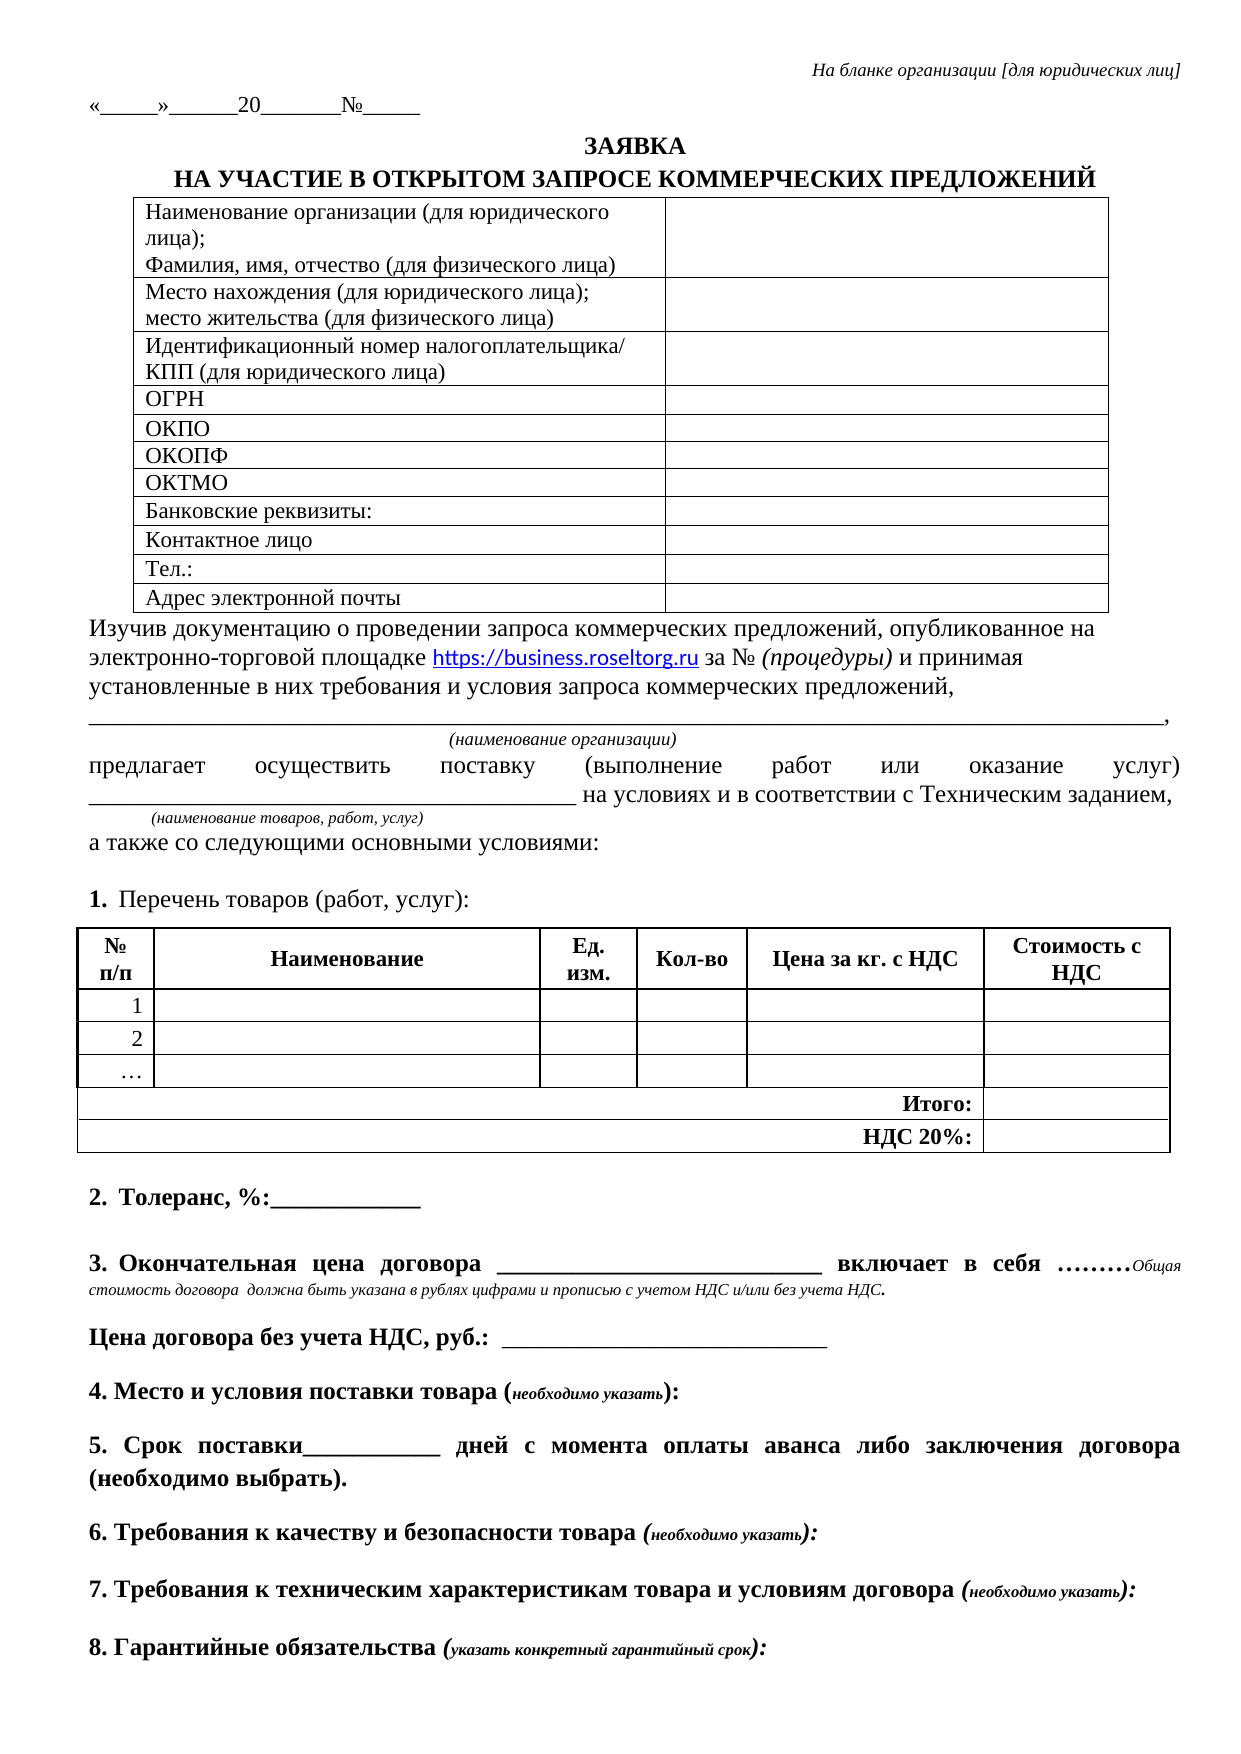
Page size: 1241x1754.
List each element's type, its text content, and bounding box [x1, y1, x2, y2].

table_cell … [79, 1055, 153, 1087]
table_cell [748, 1055, 983, 1087]
list НА УЧАСТИЕ В ОТКРЫТОМ ЗАПРОСЕ КОММЕРЧЕСКИХ ПРЕДЛОЖЕНИЙ [89, 164, 1181, 193]
table_cell [666, 386, 1108, 413]
table_cell Банковские реквизиты: [134, 497, 665, 525]
table_cell [748, 1022, 983, 1054]
list ЗАЯВКА [89, 131, 1181, 159]
list Окончательная цена договора __________________________ включает в себя ………Общая стоимость договора должна быть указана в рублях цифрами и прописью с учетом НДС и/или без учета НДС. [89, 1248, 1181, 1299]
table_cell [666, 584, 1108, 612]
table_cell [985, 1055, 1169, 1087]
text (наименование товаров, работ, услуг) [89, 807, 1181, 827]
table_cell Тел.: [134, 555, 665, 583]
table_cell [155, 1055, 539, 1087]
table_cell [666, 555, 1108, 583]
text 7. Требования к техническим характеристикам товара и условиям договора (необходимо указать): [89, 1574, 1181, 1603]
text 8. Гарантийные обязательства (указать конкретный гарантийный срок): [89, 1632, 1181, 1661]
text На бланке организации [для юридических лиц] [89, 59, 1181, 81]
table_cell [541, 1055, 636, 1087]
table_header Наименование [155, 929, 539, 988]
table_cell ОКТМО [134, 469, 665, 496]
text 4. Место и условия поставки товара (необходимо указать): [89, 1376, 1181, 1405]
table_cell [666, 278, 1108, 331]
table_cell Контактное лицо [134, 526, 665, 554]
table_header Ед. изм. [541, 929, 636, 988]
text предлагает осуществить поставку (выполнение работ или оказание услуг) _______________________________________ на условиях и в соответствии с Техническим заданием, [89, 750, 1181, 807]
list Толеранс, %:____________ [89, 1182, 1181, 1211]
text «_____»______20_______№_____ [89, 91, 1162, 118]
table_cell 2 [79, 1022, 153, 1054]
table_cell ОГРН [134, 386, 665, 413]
table_cell ОКОПФ [134, 442, 665, 468]
text Изучив документацию о проведении запроса коммерческих предложений, опубликованное на электронно-торговой площадке https://business.roseltorg.ru за № (процедуры) и принимая установленные в них требования и условия запроса коммерческих предложений, ______________________________________________________________________________________, [89, 613, 1181, 728]
table_cell Место нахождения (для юридического лица); место жительства (для физического лица) [134, 278, 665, 331]
table_cell Адрес электронной почты [134, 584, 665, 612]
table_header № п/п [79, 929, 153, 988]
table_cell [984, 1119, 1169, 1152]
table_cell 1 [79, 990, 153, 1021]
text а также со следующими основными условиями: [89, 827, 1181, 855]
table_cell Итого: [78, 1088, 983, 1119]
table_cell [985, 990, 1169, 1021]
table_cell [666, 469, 1108, 496]
table_cell [638, 1055, 746, 1087]
table_header [666, 198, 1108, 277]
table_cell [155, 1022, 539, 1054]
table_cell Идентификационный номер налогоплательщика/ КПП (для юридического лица) [134, 332, 665, 384]
table_cell НДС 20%: [78, 1119, 983, 1152]
table_cell [666, 442, 1108, 468]
table_header Кол-во [638, 929, 746, 988]
text Цена договора без учета НДС, руб.: __________________________ [89, 1322, 1181, 1351]
table_header Наименование организации (для юридического лица); Фамилия, имя, отчество (для физического лица) [134, 198, 665, 277]
text 5. Срок поставки___________ дней с момента оплаты аванса либо заключения договора (необходимо выбрать). [89, 1430, 1181, 1492]
table_cell [666, 526, 1108, 554]
table_cell [666, 415, 1108, 441]
table_cell [638, 990, 746, 1021]
table_cell [541, 990, 636, 1021]
table_cell [985, 1022, 1169, 1054]
table_header Цена за кг. c НДС [748, 929, 983, 988]
table_header Стоимость с НДС [985, 929, 1169, 988]
table_cell [666, 332, 1108, 384]
table_cell [748, 990, 983, 1021]
table_cell [984, 1087, 1169, 1119]
text (наименование организации) [89, 728, 1181, 750]
table_cell [541, 1022, 636, 1054]
table_cell [155, 990, 539, 1021]
table_cell [666, 497, 1108, 525]
table_cell ОКПО [134, 415, 665, 441]
list Перечень товаров (работ, услуг): [89, 884, 1181, 913]
table_cell [638, 1022, 746, 1054]
text 6. Требования к качеству и безопасности товара (необходимо указать): [89, 1517, 1181, 1546]
